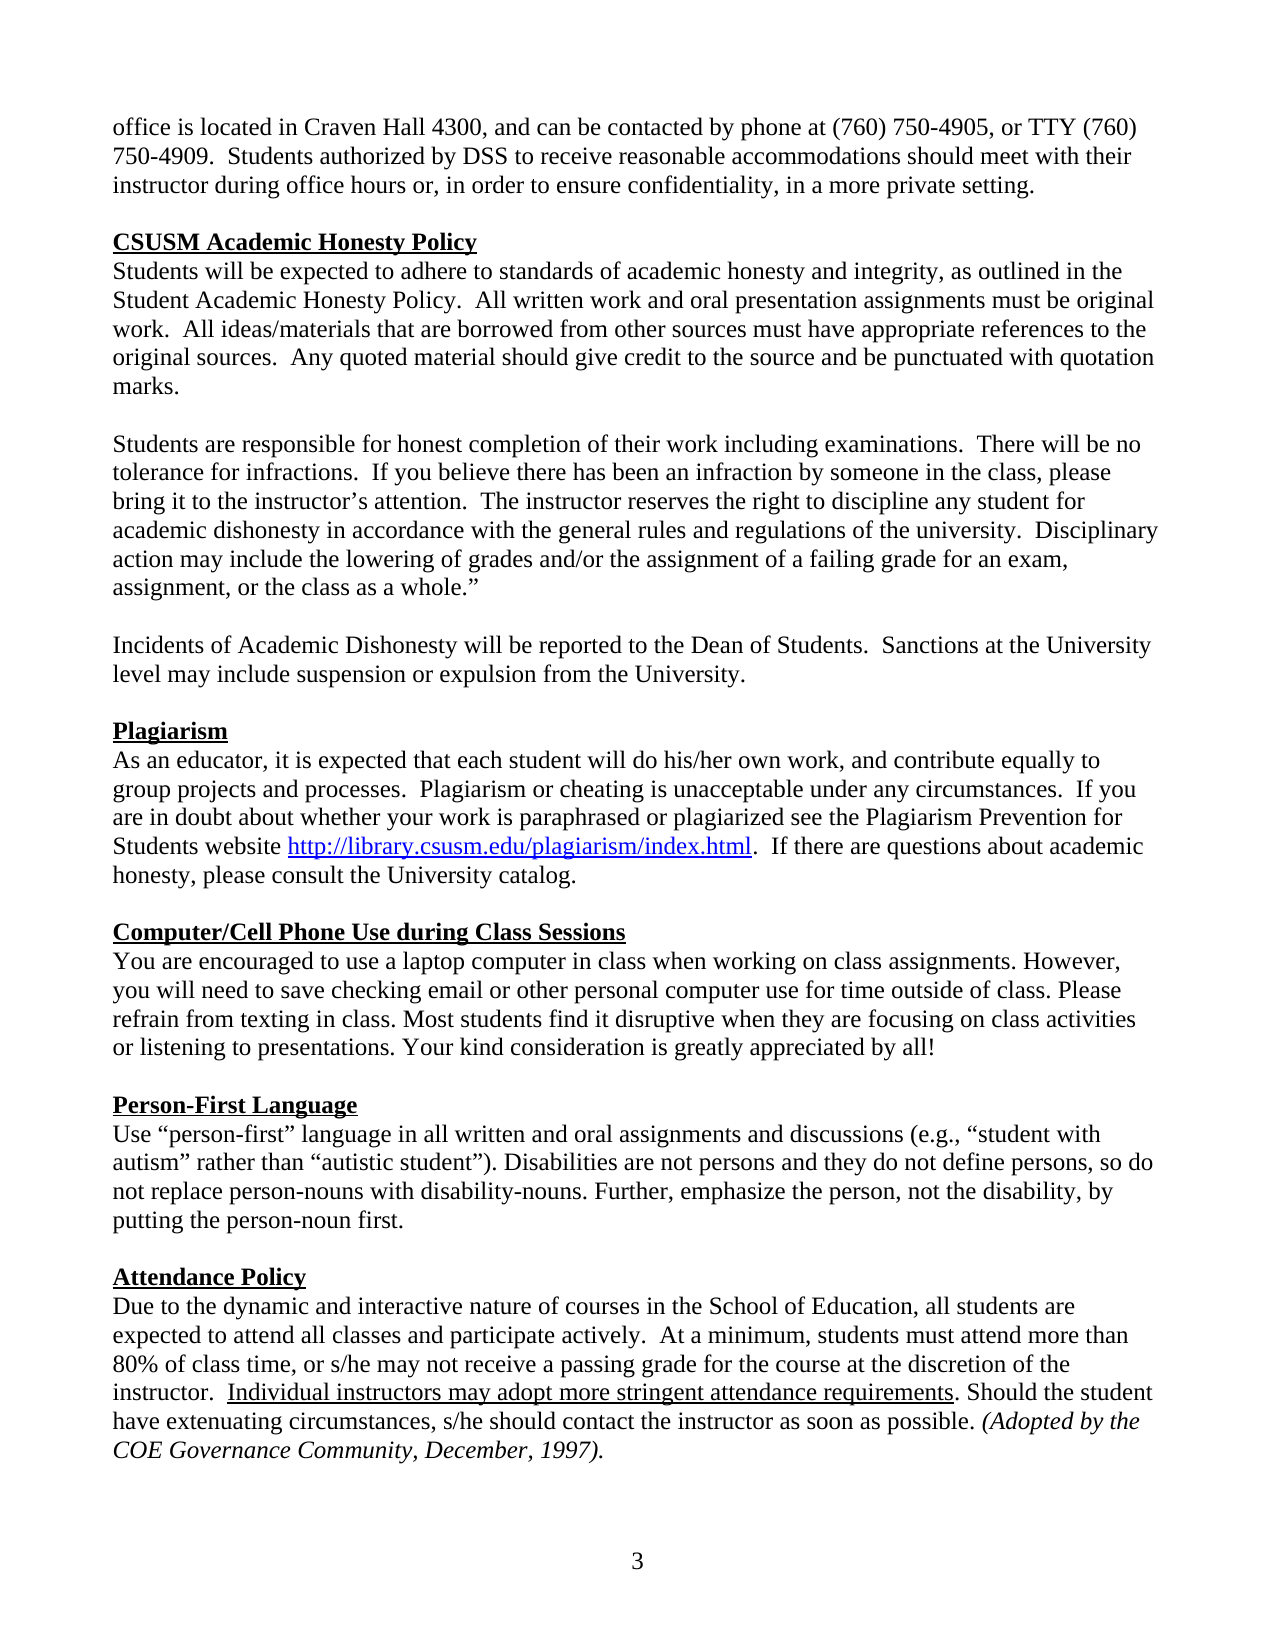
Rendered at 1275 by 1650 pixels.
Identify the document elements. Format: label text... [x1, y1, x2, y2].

text Attendance Policy [112, 1262, 1162, 1291]
subtitle You are encouraged to use a laptop computer in class when working on class assignments. However, you will need to save checking email or other personal computer use for time outside of class. Please refrain from texting in class. Most students find it disruptive when they are focusing on class activities or listening to presentations. Your kind consideration is greatly appreciated by all! [112, 946, 1162, 1061]
text CSUSM Academic Honesty Policy [112, 227, 1162, 256]
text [112, 112, 1162, 199]
text Students are responsible for honest completion of their work including examinations. There will be no tolerance for infractions. If you believe there has been an infraction by someone in the class, please bring it to the instructor’s attention. The instructor reserves the right to discipline any student for academic dishonesty in accordance with the general rules and regulations of the university. Disciplinary action may include the lowering of grades and/or the assignment of a failing grade for an exam, assignment, or the class as a whole.” [112, 429, 1162, 601]
subtitle Computer/Cell Phone Use during Class Sessions [112, 917, 1162, 946]
text As an educator, it is expected that each student will do his/her own work, and contribute equally to group projects and processes. Plagiarism or cheating is unacceptable under any circumstances. If you are in doubt about whether your work is paraphrased or plagiarized see the Plagiarism Prevention for Students website http://library.csusm.edu/plagiarism/index.html. If there are questions about academic honesty, please consult the University catalog. [112, 745, 1162, 889]
text Use “person-first” language in all written and oral assignments and discussions (e.g., “student with autism” rather than “autistic student”). Disabilities are not persons and they do not define persons, so do not replace person-nouns with disability-nouns. Further, emphasize the person, not the disability, by putting the person-noun first. [112, 1119, 1162, 1234]
text Due to the dynamic and interactive nature of courses in the School of Education, all students are expected to attend all classes and participate actively. At a minimum, students must attend more than 80% of class time, or s/he may not receive a passing grade for the course at the discretion of the instructor. Individual instructors may adopt more stringent attendance requirements. Should the student have extenuating circumstances, s/he should contact the instructor as soon as possible. (Adopted by the COE Governance Community, December, 1997). [112, 1291, 1162, 1464]
text Person-First Language [112, 1090, 1162, 1119]
text Plagiarism [112, 716, 1162, 745]
text Students will be expected to adhere to standards of academic honesty and integrity, as outlined in the Student Academic Honesty Policy. All written work and oral presentation assignments must be original work. All ideas/materials that are borrowed from other sources must have appropriate references to the original sources. Any quoted material should give credit to the source and be punctuated with quotation marks. [112, 256, 1162, 400]
text Incidents of Academic Dishonesty will be reported to the Dean of Students. Sanctions at the University level may include suspension or expulsion from the University. [112, 630, 1162, 687]
